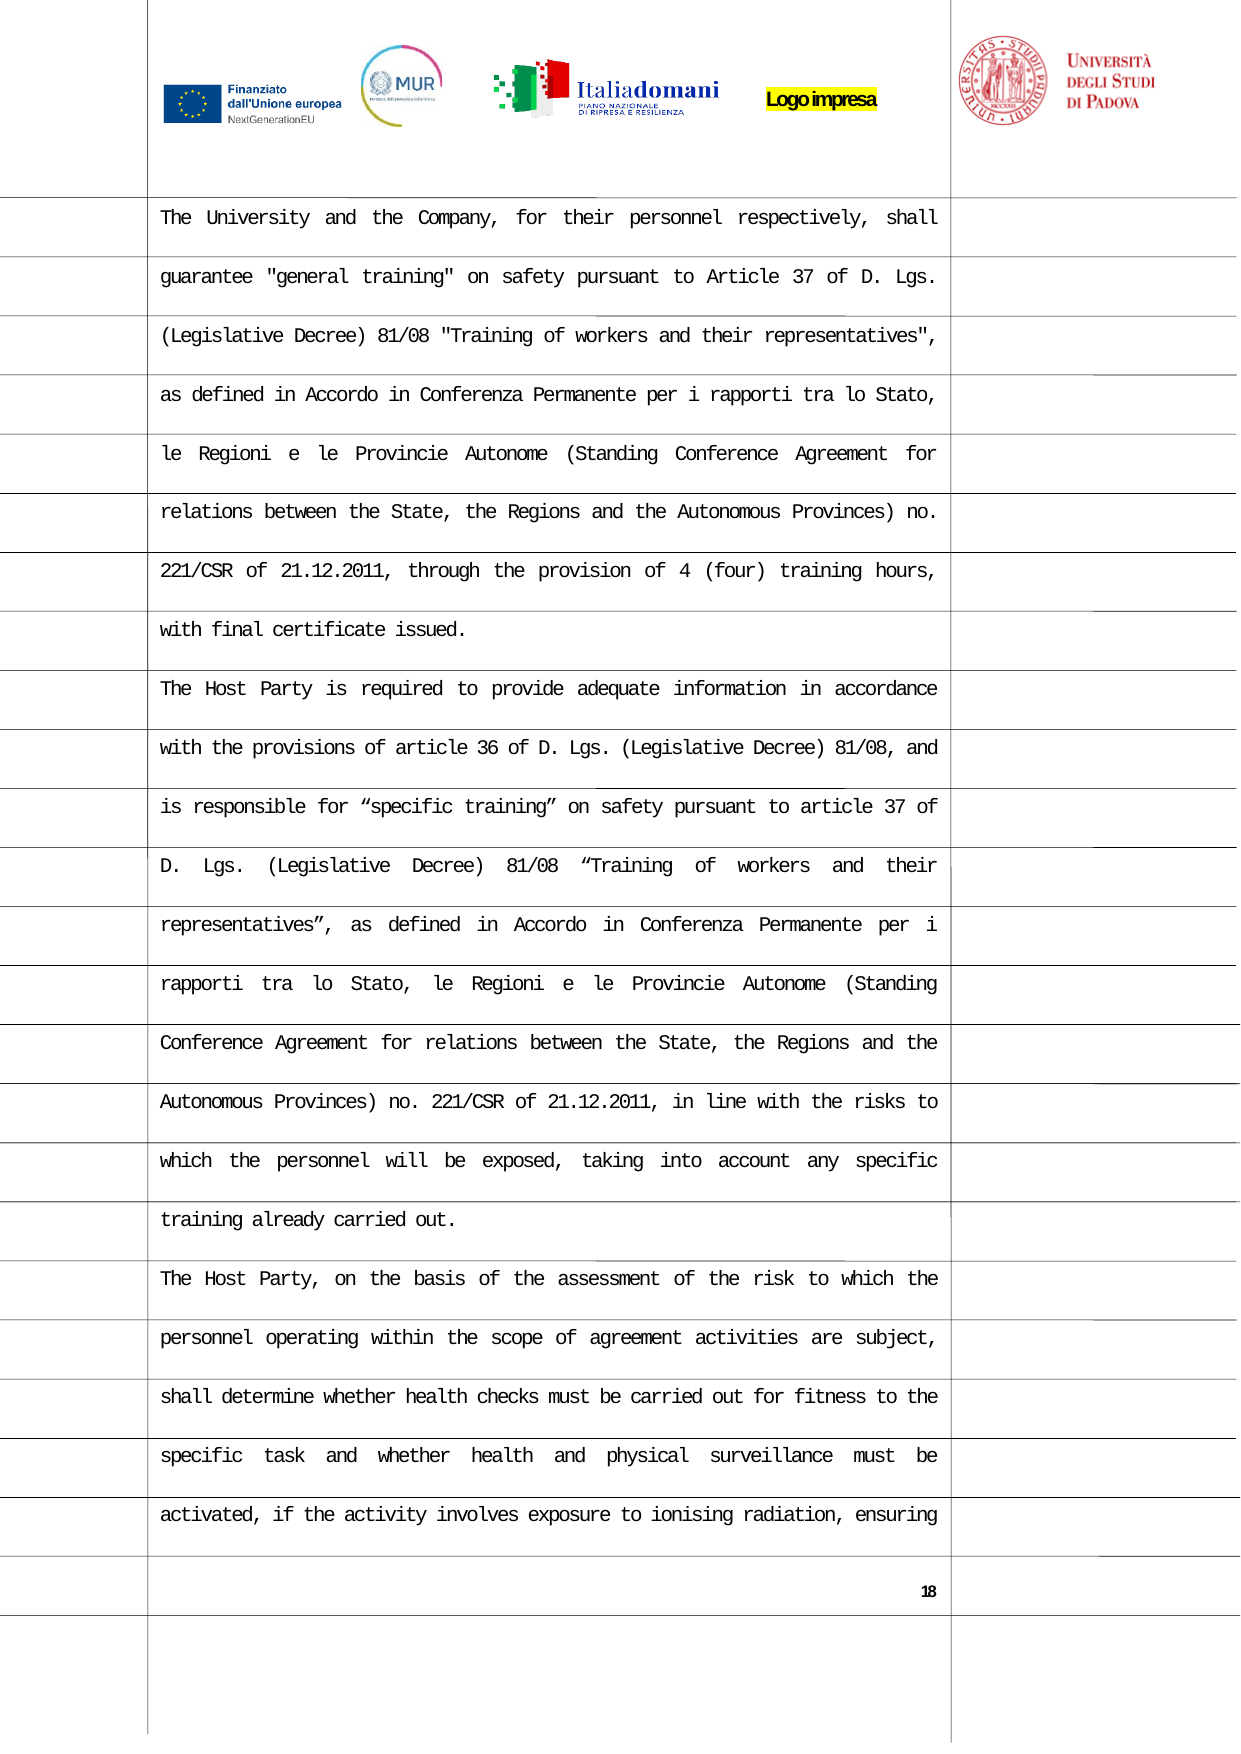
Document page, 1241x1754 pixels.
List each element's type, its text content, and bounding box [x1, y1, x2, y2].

picture [159, 37, 357, 169]
picture [361, 45, 443, 127]
picture [493, 59, 719, 118]
text The University and the Company, for their personnel respectively, shall guarantee "general training" on safety pursuant to Article 37 of D. Lgs. (Legislative Decree) 81/08 "Training of workers and their representatives", as defined in Accordo in Conferenza Permanente per i rapporti tra lo Stato, le Regioni e le Provincie Autonome (Standing Conference Agreement for relations between the State, the Regions and the Autonomous Provinces) no. 221/CSR of 21.12.2011, through the provision of 4 (four) training hours, with final certificate issued. [159, 177, 939, 649]
picture [957, 34, 1155, 127]
text The Host Party is required to provide adequate information in accordance with the provisions of article 36 of D. Lgs. (Legislative Decree) 81/08, and is responsible for “specific training” on safety pursuant to article 37 of D. Lgs. (Legislative Decree) 81/08 “Training of workers and their representatives”, as defined in Accordo in Conferenza Permanente per i rapporti tra lo Stato, le Regioni e le Provincie Autonome (Standing Conference Agreement for relations between the State, the Regions and the Autonomous Provinces) no. 221/CSR of 21.12.2011, in line with the risks to which the personnel will be exposed, taking into account any specific training already carried out. [159, 649, 939, 1238]
